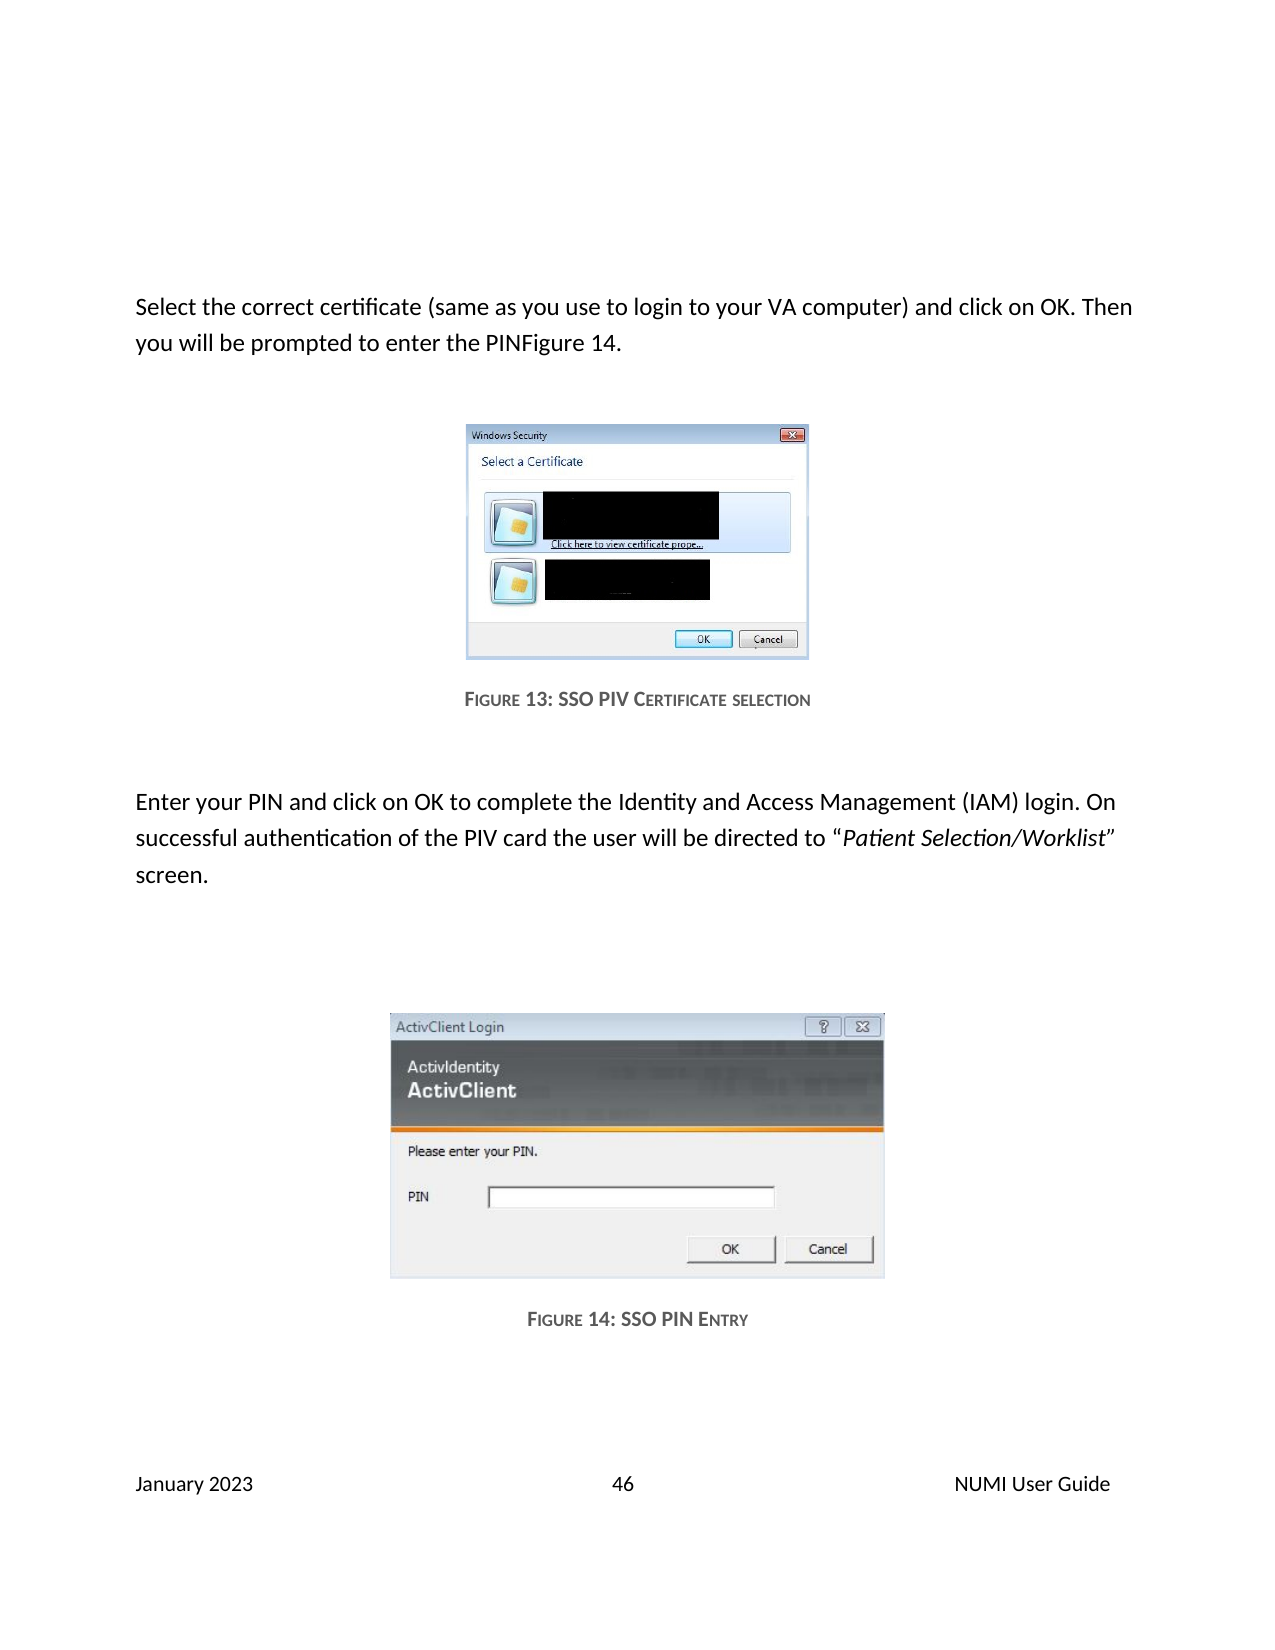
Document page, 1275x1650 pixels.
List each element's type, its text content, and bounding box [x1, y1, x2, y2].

text Select the correct certificate (same as you use to login to your VA computer) and click on OK. Then you will be prompted to enter the PINFigure 14. [135, 291, 1139, 358]
text Enter your PIN and click on OK to complete the Identity and Access Management (IAM) login. On successful authentication of the PIV card the user will be directed to “Patient Selection/Worklist” screen. [135, 786, 1139, 889]
picture [390, 1013, 885, 1279]
text Figure 14: SSO PIN Entry [135, 1305, 1139, 1332]
text Figure 13: SSO PIV Certificate selection [135, 686, 1139, 712]
picture [465, 424, 810, 660]
